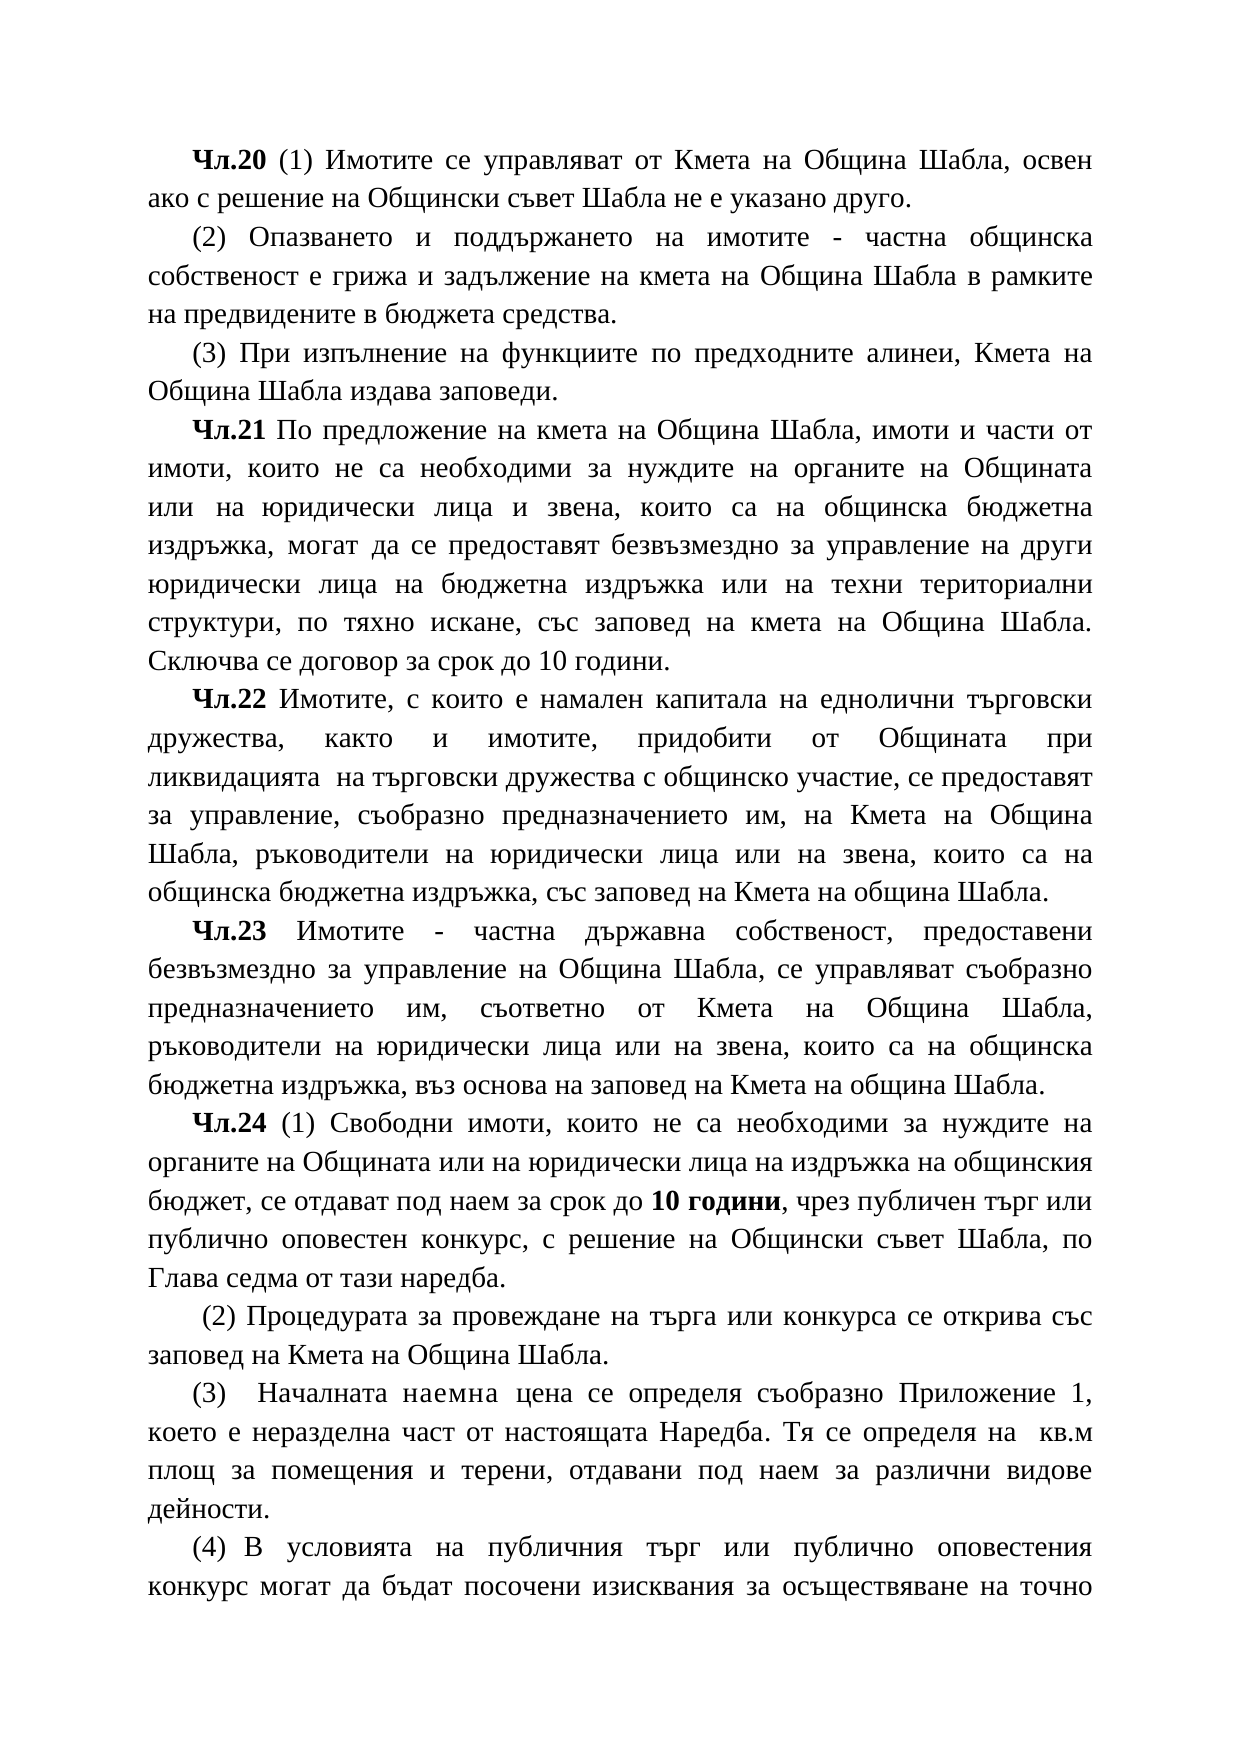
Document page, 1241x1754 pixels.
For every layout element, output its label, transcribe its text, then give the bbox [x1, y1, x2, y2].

text Чл.21 По предложение на кмета на Община Шабла, имоти и части от имоти, които не са необходими за нуждите на органите на Общината или на юридически лица и звена, които са на общинска бюджетна издръжка, могат да се предоставят безвъзмездно за управление на други юридически лица на бюджетна издръжка или на техни териториални структури, по тяхно искане, със заповед на кмета на Община Шабла. Сключва се договор за срок до 10 години. [148, 412, 1093, 677]
text (3) Началната наемна цена се определя съобразно Приложение 1, което е неразделна част от настоящата Наредба. Тя се определя на кв.м площ за помещения и терени, отдавани под наем за различни видове дейности. [148, 1375, 1093, 1524]
text Чл.20 (1) Имотите се управляват от Кмета на Община Шабла, освен ако с решение на Общински съвет Шабла не е указано друго. [148, 142, 1093, 214]
text (2) Опазването и поддържането на имотите - частна общинска собственост е грижа и задължение на кмета на Община Шабла в рамките на предвидените в бюджета средства. [148, 219, 1093, 330]
text Чл.23 Имотите - частна държавна собственост, предоставени безвъзмездно за управление на Община Шабла, се управляват съобразно предназначението им, съответно от Кмета на Община Шабла, ръководители на юридически лица или на звена, които са на общинска бюджетна издръжка, въз основа на заповед на Кмета на община Шабла. [148, 913, 1093, 1101]
text Чл.24 (1) Свободни имоти, които не са необходими за нуждите на органите на Общината или на юридически лица на издръжка на общинския бюджет, се отдават под наем за срок до 10 години, чрез публичен търг или публично оповестен конкурс, с решение на Общински съвет Шабла, по Глава седма от тази наредба. [148, 1106, 1093, 1293]
text (3) При изпълнение на функциите по предходните алинеи, Кмета на Община Шабла издава заповеди. [148, 335, 1093, 407]
text (2) Процедурата за провеждане на търга или конкурса се открива със заповед на Кмета на Община Шабла. [148, 1298, 1093, 1370]
text Чл.22 Имотите, с които е намален капитала на еднолични търговски дружества, както и имотите, придобити от Общината при ликвидацията на търговски дружества с общинско участие, се предоставят за управление, съобразно предназначението им, на Кмета на Община Шабла, ръководители на юридически лица или на звена, които са на общинска бюджетна издръжка, със заповед на Кмета на община Шабла. [148, 682, 1093, 908]
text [148, 1529, 1093, 1602]
